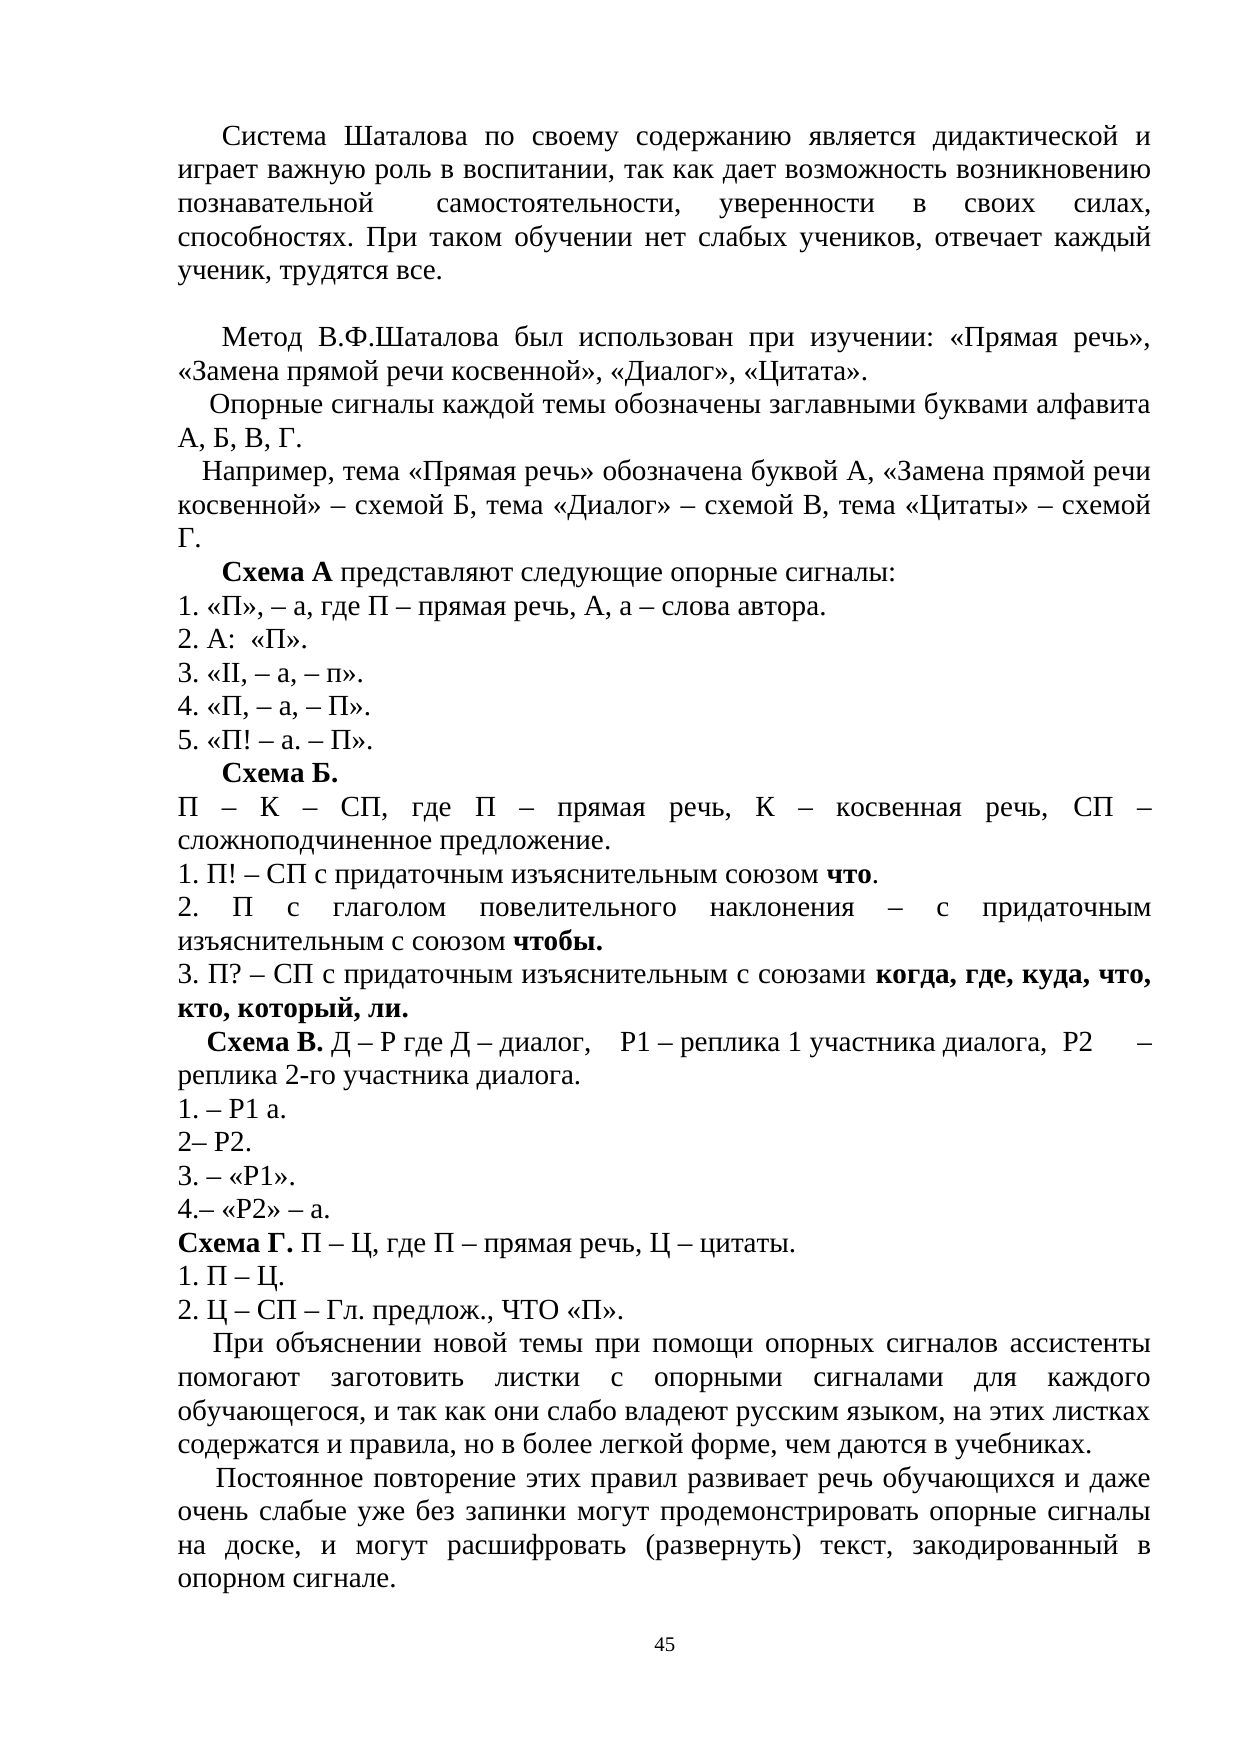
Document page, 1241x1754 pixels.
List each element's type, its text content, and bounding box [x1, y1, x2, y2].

text 4.– «Р2» – а. [177, 1191, 1152, 1225]
text Например, тема «Прямая речь» обозначена буквой А, «Замена прямой речи косвенной» – схемой Б, тема «Диалог» – схемой В, тема «Цитаты» – схемой Г. [177, 453, 1152, 554]
text Опорные сигналы каждой темы обозначены заглавными буквами алфавита А, Б, В, Г. [177, 386, 1152, 453]
text При объяснении новой темы при помощи опорных сигналов ассистенты помогают заготовить листки с опорными сигналами для каждого обучающегося, и так как они слабо владеют русским языком, на этих листках содержатся и правила, но в более легкой форме, чем даются в учебниках. [177, 1326, 1152, 1460]
text 2– Р2. [177, 1124, 1152, 1158]
text П – К – СП, где П – прямая речь, К – косвенная речь, СП – сложноподчиненное предложение. [177, 789, 1152, 856]
text 1. П! – СП с придаточным изъяснительным союзом что. [177, 856, 1152, 889]
text 3. – «Р1». [177, 1158, 1152, 1191]
text 1. П – Ц. [177, 1258, 1152, 1292]
text 1. – Р1 а. [177, 1091, 1152, 1124]
text Схема А представляют следующие опорные сигналы: [221, 554, 1152, 588]
text 2. А: «П». [177, 621, 1152, 655]
text 3. «ІІ, – а, – п». [177, 655, 1152, 688]
text Схема В. Д – Р где Д – диалог, Р1 – реплика 1 участника диалога, Р2 – реплика 2-го участника диалога. [177, 1024, 1152, 1091]
text Метод В.Ф.Шаталова был использован при изучении: «Прямая речь», «Замена прямой речи косвенной», «Диалог», «Цитата». [177, 319, 1152, 386]
text 2. П с глаголом повелительного наклонения – с придаточным изъяснительным с союзом чтобы. [177, 889, 1152, 957]
text Система Шаталова по своему содержанию является дидактической и играет важную роль в воспитании, так как дает возможность возникновению познавательной самостоятельности, уверенности в своих силах, способностях. При таком обучении нет слабых учеников, отвечает каждый ученик, трудятся все. [177, 118, 1152, 286]
text 1. «П», – а, где П – прямая речь, А, а – слова автора. [177, 588, 1152, 621]
text 2. Ц – СП – Гл. предлож., ЧТО «П». [177, 1292, 1152, 1326]
text Схема Г. П – Ц, где П – прямая речь, Ц – цитаты. [177, 1225, 1152, 1258]
text Постоянное повторение этих правил развивает речь обучающихся и даже очень слабые уже без запинки могут продемонстрировать опорные сигналы на доске, и могут расшифровать (развернуть) текст, закодированный в опорном сигнале. [177, 1460, 1152, 1594]
text 5. «П! – а. – П». [177, 722, 1152, 755]
text 4. «П, – а, – П». [177, 688, 1152, 722]
text 3. П? – СП с придаточным изъяснительным с союзами когда, где, куда, что, кто, который, ли. [177, 957, 1152, 1024]
text Схема Б. [221, 755, 1152, 789]
